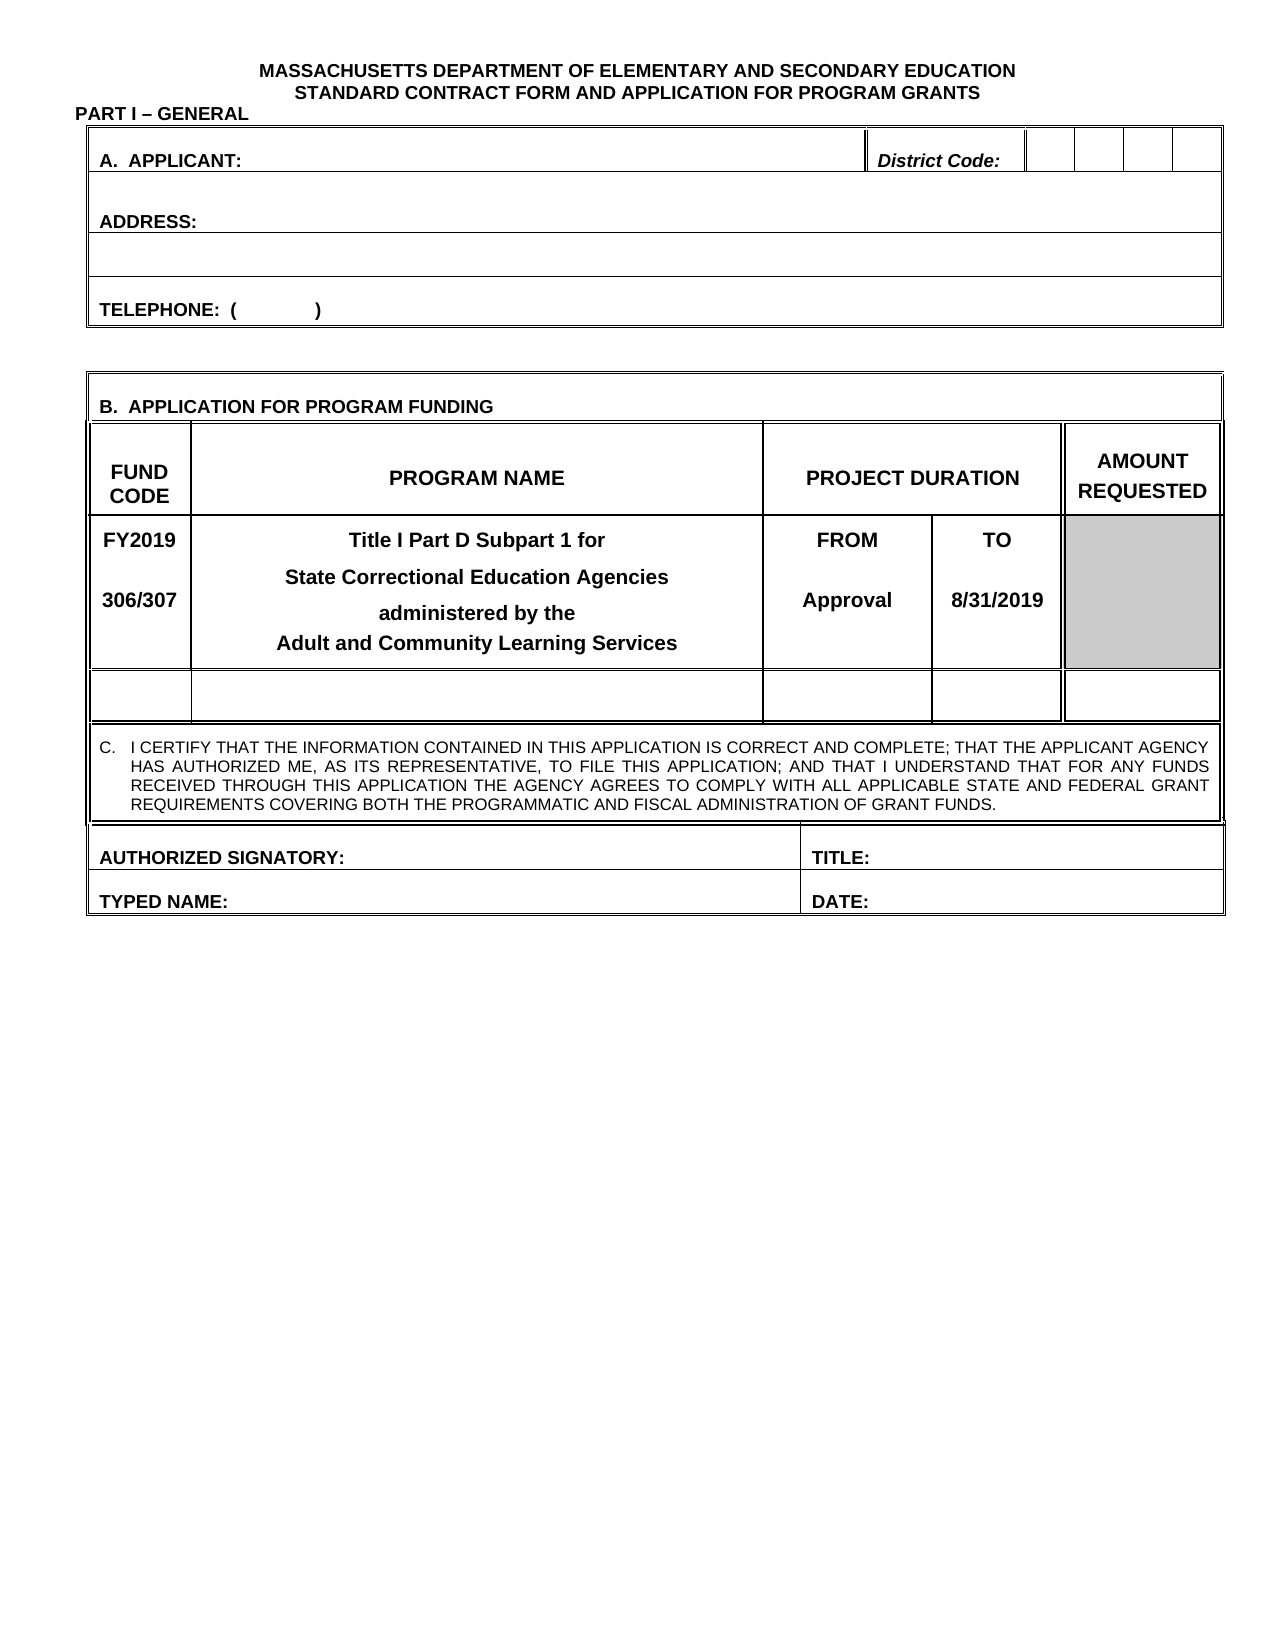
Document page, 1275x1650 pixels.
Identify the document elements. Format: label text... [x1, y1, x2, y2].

text STANDARD CONTRACT FORM AND APPLICATION FOR PROGRAM GRANTS [75, 82, 1200, 103]
table_cell PROGRAM NAME [192, 424, 762, 514]
table_cell [764, 671, 931, 720]
table_header [1173, 128, 1221, 171]
table_cell ADDRESS: [89, 172, 1221, 232]
table_header A. APPLICANT: [89, 128, 866, 171]
table_cell [192, 671, 762, 720]
table_cell FROM Approval [764, 516, 931, 668]
table_cell TELEPHONE: ( ) [89, 277, 1221, 324]
table_header [1075, 128, 1123, 171]
table_cell Title I Part D Subpart 1 for State Correctional Education Agencies administered by the Adult and Community Learning Services [192, 516, 762, 668]
title MASSACHUSETTS DEPARTMENT OF ELEMENTARY AND SECONDARY EDUCATION [75, 60, 1200, 82]
table_cell [91, 671, 191, 720]
table_cell TITLE: [801, 826, 1223, 869]
table_cell DATE: [801, 870, 1223, 913]
table_header [1124, 128, 1172, 171]
table_header District Code: [866, 128, 1025, 171]
table_cell [1066, 671, 1219, 720]
table_cell FUND CODE [91, 424, 190, 514]
table_cell TYPED NAME: [89, 870, 800, 913]
table_cell TO 8/31/2019 [933, 516, 1060, 668]
table_cell FY2019 306/307 [91, 516, 190, 668]
subtitle PART I – GENERAL [75, 103, 1200, 125]
table_cell AMOUNT REQUESTED [1066, 424, 1219, 514]
table_cell [933, 671, 1060, 720]
table_cell C. I CERTIFY THAT THE INFORMATION CONTAINED IN THIS APPLICATION IS CORRECT AND COMPLETE; THAT THE APPLICANT AGENCY HAS AUTHORIZED ME, AS ITS REPRESENTATIVE, TO FILE THIS APPLICATION; AND THAT I UNDERSTAND THAT FOR ANY FUNDS RECEIVED THROUGH THIS APPLICATION THE AGENCY AGREES TO COMPLY WITH ALL APPLICABLE STATE AND FEDERAL GRANT REQUIREMENTS COVERING BOTH THE PROGRAMMATIC AND FISCAL ADMINISTRATION OF GRANT FUNDS. [91, 724, 1219, 820]
table_cell PROJECT DURATION [764, 424, 1060, 514]
table_cell AUTHORIZED SIGNATORY: [88, 820, 800, 869]
table_header B. APPLICATION FOR PROGRAM FUNDING [89, 374, 1222, 420]
table_cell [1066, 516, 1219, 668]
table_cell [89, 233, 1221, 276]
table_header [1025, 128, 1074, 171]
